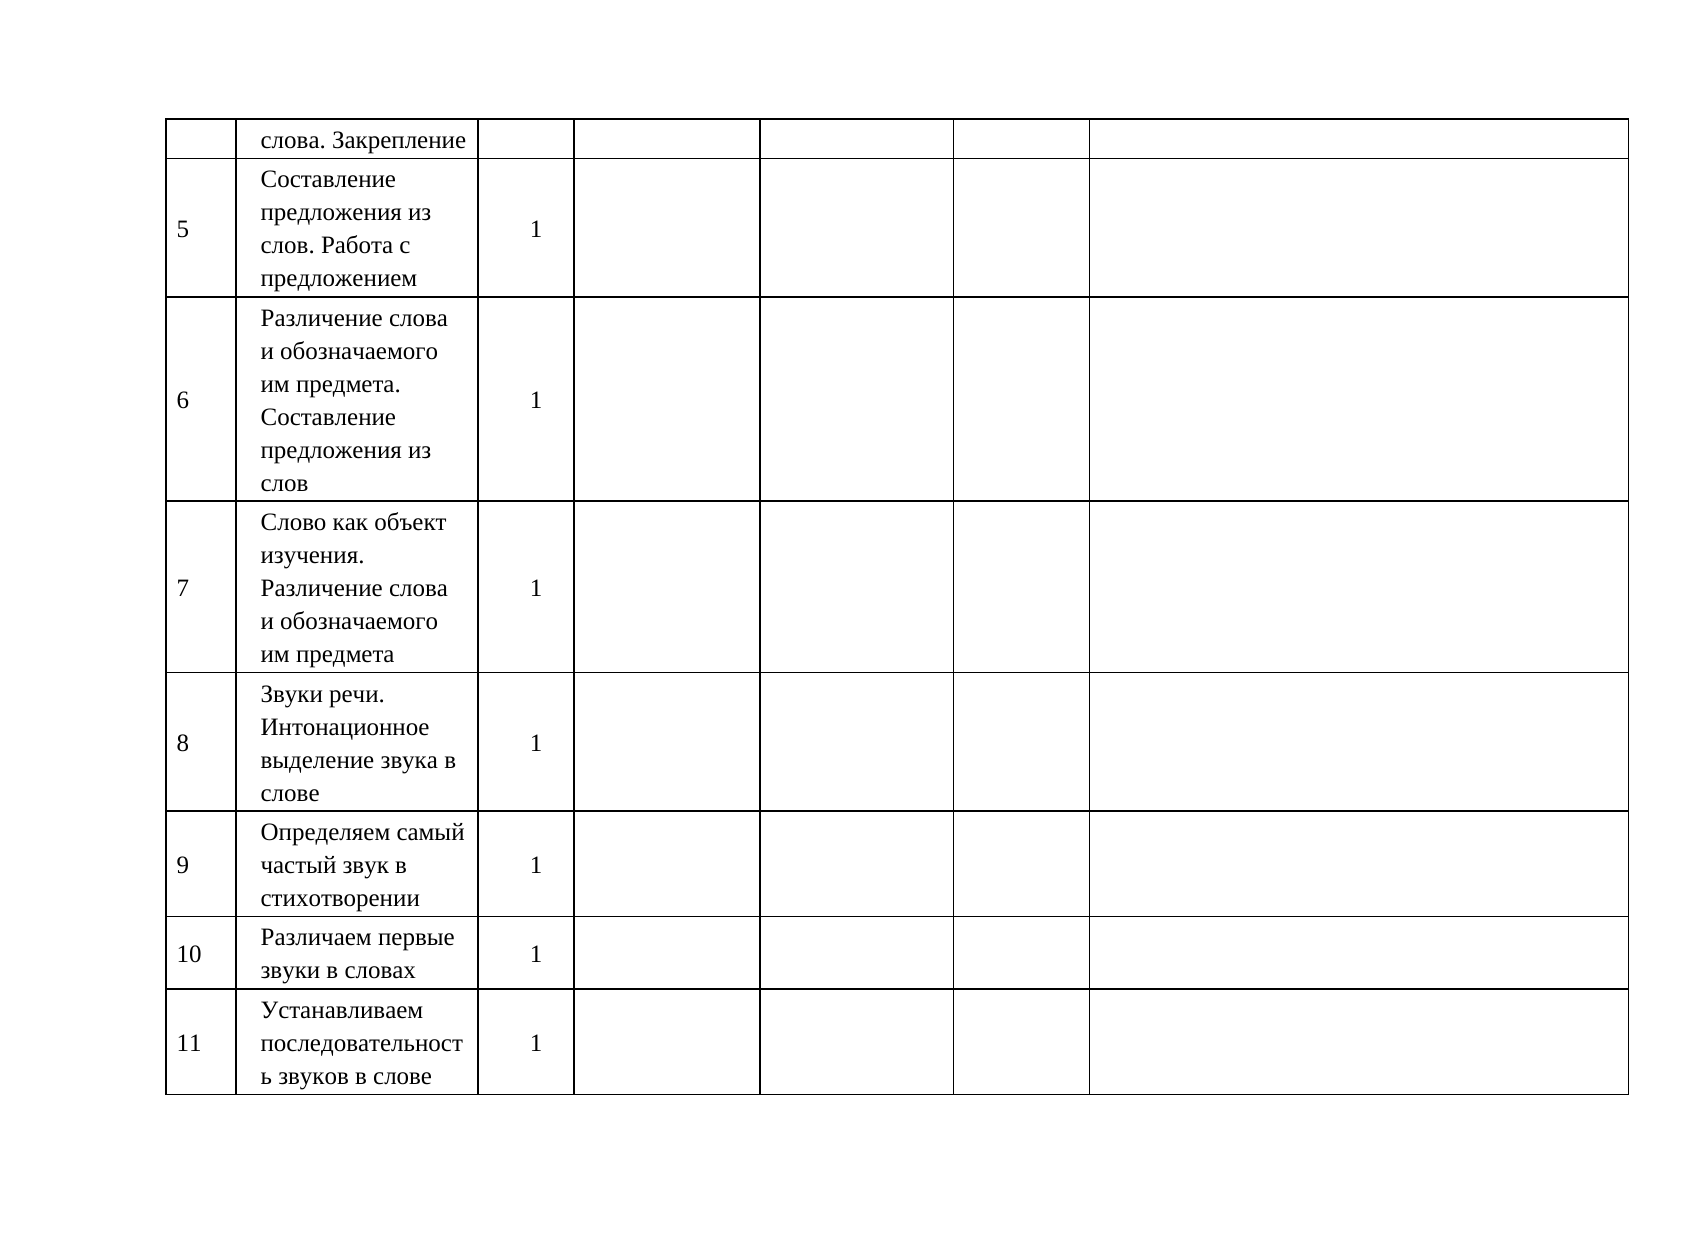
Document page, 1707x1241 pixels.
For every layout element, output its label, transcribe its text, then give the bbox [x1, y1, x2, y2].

table_cell Слово как объект изучения. Различение слова и обозначаемого им предмета [237, 502, 477, 672]
table_cell [1090, 159, 1628, 296]
table_cell [1090, 120, 1628, 157]
table_cell [1090, 298, 1628, 500]
table_cell [954, 812, 1089, 916]
table_cell [954, 298, 1089, 500]
table_cell [761, 159, 953, 296]
table_cell 6 [167, 298, 235, 500]
table_cell 1 [479, 298, 573, 500]
table_cell [954, 502, 1089, 672]
table_cell 1 [479, 990, 573, 1093]
table_cell [954, 673, 1089, 810]
table_cell 10 [167, 917, 235, 988]
table_cell [1090, 502, 1628, 672]
table_cell [575, 990, 759, 1093]
table_cell 1 [479, 917, 573, 988]
table_cell [761, 990, 953, 1093]
table_cell [575, 502, 759, 672]
table_cell 1 [479, 120, 573, 157]
table_cell [1090, 990, 1628, 1093]
table_cell [575, 917, 759, 988]
table_cell Определяем самый частый звук в стихотворении [237, 812, 477, 916]
table_cell [1090, 812, 1628, 916]
table_cell Составление предложения из слов. Работа с предложением [237, 159, 477, 296]
table_cell [761, 298, 953, 500]
table_cell 8 [167, 673, 235, 810]
table_cell [761, 812, 953, 916]
table_cell [761, 120, 953, 157]
table_cell 7 [167, 502, 235, 672]
table_cell [954, 990, 1089, 1093]
table_cell 1 [479, 159, 573, 296]
table_cell [575, 120, 759, 157]
table_cell Звуки речи. Интонационное выделение звука в слове [237, 673, 477, 810]
table_cell [761, 502, 953, 672]
table_cell [954, 159, 1089, 296]
table_cell [575, 673, 759, 810]
table_cell [575, 159, 759, 296]
table_cell Устанавливаем последовательность звуков в слове [237, 990, 477, 1093]
table_cell 9 [167, 812, 235, 916]
table_cell [954, 120, 1089, 157]
table_cell [575, 298, 759, 500]
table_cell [237, 120, 477, 157]
table_cell [1090, 673, 1628, 810]
table_cell 11 [167, 990, 235, 1093]
table_cell 1 [479, 812, 573, 916]
table_cell 4 [167, 120, 235, 157]
table_cell Различение слова и обозначаемого им предмета. Составление предложения из слов [237, 298, 477, 500]
table_cell [954, 917, 1089, 988]
table_cell 5 [167, 159, 235, 296]
table_cell Различаем первые звуки в словах [237, 917, 477, 988]
table_cell [761, 673, 953, 810]
table_cell [575, 812, 759, 916]
table_cell [761, 917, 953, 988]
table_cell 1 [479, 502, 573, 672]
table_cell 1 [479, 673, 573, 810]
table_cell [1090, 917, 1628, 988]
